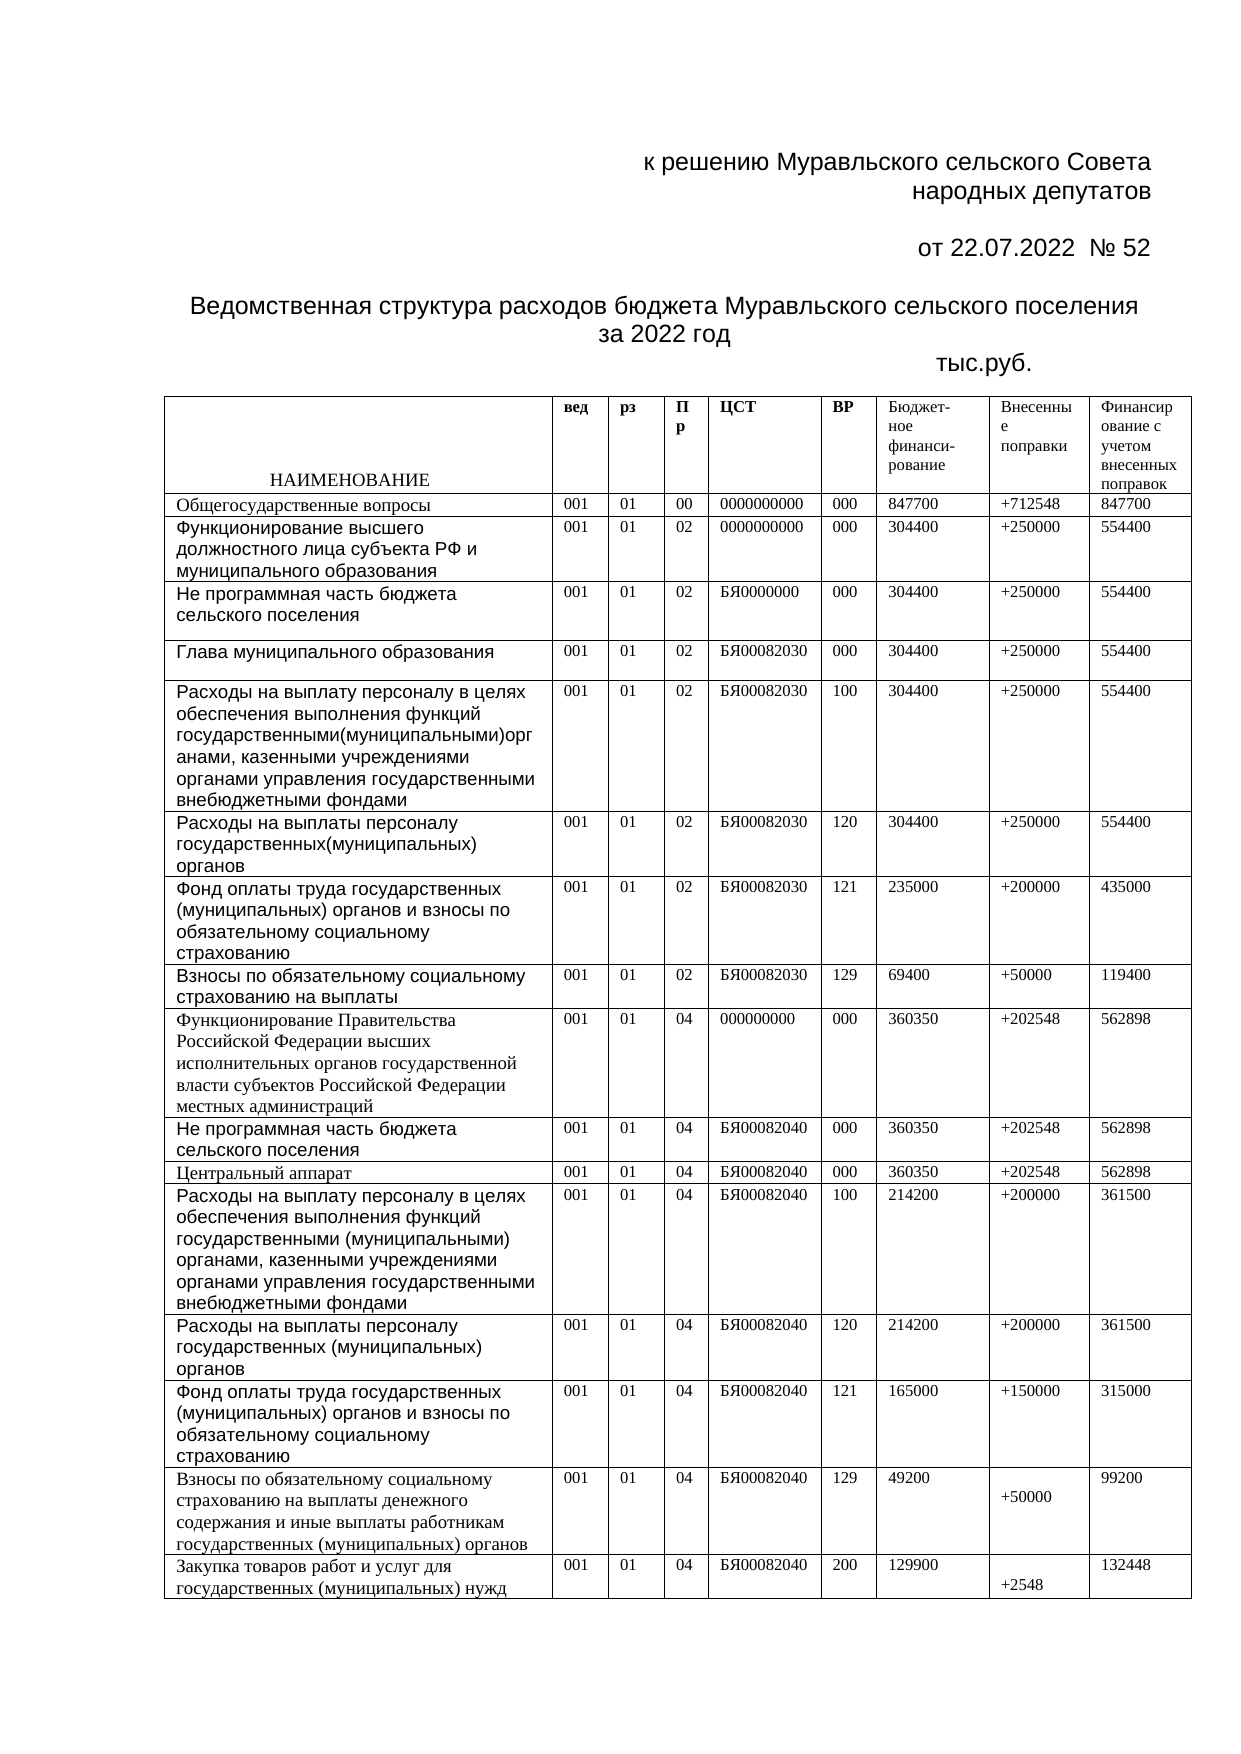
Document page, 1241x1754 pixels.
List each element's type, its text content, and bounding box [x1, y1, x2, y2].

table_header рз [609, 397, 664, 493]
table_cell 04 [665, 1009, 708, 1117]
table_cell 119400 [1090, 965, 1191, 1008]
table_header вед [553, 397, 608, 493]
table_cell +200000 [990, 877, 1089, 963]
table_cell БЯ00082040 [709, 1184, 821, 1314]
table_cell 01 [609, 494, 664, 516]
table_header ЦСТ [709, 397, 821, 493]
table_cell 01 [609, 1315, 664, 1379]
table_cell +2548 [990, 1555, 1089, 1598]
table_cell +202548 [990, 1162, 1089, 1183]
table_cell 04 [665, 1184, 708, 1314]
table_cell 304400 [877, 517, 989, 581]
table_cell 562898 [1090, 1009, 1191, 1117]
table_cell 315000 [1090, 1381, 1191, 1467]
table_cell 121 [822, 877, 876, 963]
table_cell 847700 [1090, 494, 1191, 516]
table_cell Функционирование Правительства Российской Федерации высших исполнительных органов государственной власти субъектов Российской Федерации местных администраций [165, 1009, 552, 1117]
table_cell 001 [553, 1315, 608, 1379]
table_cell 0000000000 [709, 517, 821, 581]
table_cell 001 [553, 494, 608, 516]
table_cell 04 [665, 1162, 708, 1183]
table_cell 214200 [877, 1315, 989, 1379]
table_cell Расходы на выплаты персоналу государственных (муниципальных) органов [165, 1315, 552, 1379]
table_cell +50000 [990, 965, 1089, 1008]
table_cell 02 [665, 965, 708, 1008]
table_cell 129900 [877, 1555, 989, 1598]
table_cell 04 [665, 1381, 708, 1467]
table_cell 001 [553, 517, 608, 581]
table_cell 304400 [877, 582, 989, 640]
table_cell БЯ00082030 [709, 877, 821, 963]
table_cell 01 [609, 1118, 664, 1161]
table_cell 304400 [877, 641, 989, 680]
text от 22.07.2022 № 52 [177, 233, 1152, 262]
table_cell 001 [553, 877, 608, 963]
table_cell 01 [609, 681, 664, 811]
table_cell 01 [609, 1468, 664, 1554]
table_cell 02 [665, 681, 708, 811]
table_cell +200000 [990, 1184, 1089, 1314]
table_cell +250000 [990, 517, 1089, 581]
table_cell 001 [553, 812, 608, 876]
table_cell БЯ00082040 [709, 1468, 821, 1554]
table_cell 001 [553, 1381, 608, 1467]
table_cell 360350 [877, 1162, 989, 1183]
table_cell 129 [822, 1468, 876, 1554]
table_cell +712548 [990, 494, 1089, 516]
table_cell 001 [553, 1555, 608, 1598]
table_cell 000 [822, 1009, 876, 1117]
table_cell 01 [609, 965, 664, 1008]
table_cell 235000 [877, 877, 989, 963]
table_cell Расходы на выплаты персоналу государственных(муниципальных) органов [165, 812, 552, 876]
table_cell 200 [822, 1555, 876, 1598]
table_cell 361500 [1090, 1184, 1191, 1314]
table_cell 165000 [877, 1381, 989, 1467]
text Ведомственная структура расходов бюджета Муравльского сельского поселения за 2022 год [177, 291, 1152, 348]
table_cell +202548 [990, 1118, 1089, 1161]
table_cell 001 [553, 1184, 608, 1314]
table_cell БЯ00082040 [709, 1118, 821, 1161]
table_cell 001 [553, 1162, 608, 1183]
table_header НАИМЕНОВАНИЕ [165, 397, 552, 493]
table_cell 001 [553, 681, 608, 811]
table_cell 01 [609, 1381, 664, 1467]
table_header ВР [822, 397, 876, 493]
table_cell 001 [553, 641, 608, 680]
table_cell БЯ00082030 [709, 681, 821, 811]
table_cell 001 [553, 582, 608, 640]
table_cell 129 [822, 965, 876, 1008]
table_cell 69400 [877, 965, 989, 1008]
table_cell 214200 [877, 1184, 989, 1314]
table_cell БЯ00082030 [709, 812, 821, 876]
text народных депутатов [177, 176, 1152, 204]
table_cell 01 [609, 812, 664, 876]
table_header Финансирование с учетом внесенных поправок [1090, 397, 1191, 493]
table_cell 001 [553, 1009, 608, 1117]
table_cell 554400 [1090, 582, 1191, 640]
table_cell 000 [822, 1162, 876, 1183]
table_cell БЯ00082030 [709, 641, 821, 680]
table_cell 02 [665, 582, 708, 640]
table_cell 0000000000 [709, 494, 821, 516]
table_cell Взносы по обязательному социальному страхованию на выплаты [165, 965, 552, 1008]
table_cell +50000 [990, 1468, 1089, 1554]
table_header Бюджет- ное финанси-рование [877, 397, 989, 493]
table_cell 120 [822, 1315, 876, 1379]
text тыс.руб. [177, 348, 1152, 377]
table_cell Общегосударственные вопросы [165, 494, 552, 516]
table_header Пр [665, 397, 708, 493]
table_cell +202548 [990, 1009, 1089, 1117]
table_cell Расходы на выплату персоналу в целях обеспечения выполнения функций государственными(муниципальными)органами, казенными учреждениями органами управления государственными внебюджетными фондами [165, 681, 552, 811]
table_cell 01 [609, 517, 664, 581]
table_cell 02 [665, 641, 708, 680]
table_cell 000 [822, 494, 876, 516]
table_cell 120 [822, 812, 876, 876]
table_cell Центральный аппарат [165, 1162, 552, 1183]
table_cell 361500 [1090, 1315, 1191, 1379]
table_cell Закупка товаров работ и услуг для государственных (муниципальных) нужд [165, 1555, 552, 1598]
table_cell 121 [822, 1381, 876, 1467]
table_cell 562898 [1090, 1118, 1191, 1161]
table_cell БЯ00082040 [709, 1315, 821, 1379]
table_cell 04 [665, 1118, 708, 1161]
table_cell +200000 [990, 1315, 1089, 1379]
table_cell 000 [822, 517, 876, 581]
table_header Внесенные поправки [990, 397, 1089, 493]
table_cell 01 [609, 1184, 664, 1314]
table_cell +250000 [990, 582, 1089, 640]
table_cell 100 [822, 681, 876, 811]
table_cell 000 [822, 1118, 876, 1161]
table_cell +150000 [990, 1381, 1089, 1467]
table_cell 000 [822, 641, 876, 680]
table_cell 04 [665, 1468, 708, 1554]
table_cell 01 [609, 1162, 664, 1183]
table_cell 554400 [1090, 641, 1191, 680]
table_cell 000 [822, 582, 876, 640]
table_cell 000000000 [709, 1009, 821, 1117]
table_cell Функционирование высшего должностного лица субъекта РФ и муниципального образования [165, 517, 552, 581]
table_cell 02 [665, 812, 708, 876]
table_cell 04 [665, 1315, 708, 1379]
table_cell 00 [665, 494, 708, 516]
table_cell 01 [609, 1009, 664, 1117]
table_cell 562898 [1090, 1162, 1191, 1183]
table_cell Фонд оплаты труда государственных (муниципальных) органов и взносы по обязательному социальному страхованию [165, 877, 552, 963]
table_cell 01 [609, 877, 664, 963]
table_cell 04 [665, 1555, 708, 1598]
table_cell 01 [609, 582, 664, 640]
table_cell 02 [665, 877, 708, 963]
table_cell +250000 [990, 641, 1089, 680]
text к решению Муравльского сельского Совета [177, 118, 1152, 176]
table_cell 435000 [1090, 877, 1191, 963]
table_cell 001 [553, 1118, 608, 1161]
table_cell 99200 [1090, 1468, 1191, 1554]
table_cell 01 [609, 641, 664, 680]
table_cell 100 [822, 1184, 876, 1314]
table_cell БЯ00082040 [709, 1381, 821, 1467]
table_cell Взносы по обязательному социальному страхованию на выплаты денежного содержания и иные выплаты работникам государственных (муниципальных) органов [165, 1468, 552, 1554]
table_cell +250000 [990, 681, 1089, 811]
table_cell Расходы на выплату персоналу в целях обеспечения выполнения функций государственными (муниципальными) органами, казенными учреждениями органами управления государственными внебюджетными фондами [165, 1184, 552, 1314]
table_cell 554400 [1090, 681, 1191, 811]
table_cell 132448 [1090, 1555, 1191, 1598]
table_cell БЯ00082040 [709, 1555, 821, 1598]
table_cell 02 [665, 517, 708, 581]
table_cell 304400 [877, 681, 989, 811]
table_cell 49200 [877, 1468, 989, 1554]
table_cell 360350 [877, 1118, 989, 1161]
table_cell Не программная часть бюджета сельского поселения [165, 1118, 552, 1161]
table_cell 847700 [877, 494, 989, 516]
table_cell Фонд оплаты труда государственных (муниципальных) органов и взносы по обязательному социальному страхованию [165, 1381, 552, 1467]
table_cell 554400 [1090, 812, 1191, 876]
table_cell 360350 [877, 1009, 989, 1117]
table_cell +250000 [990, 812, 1089, 876]
table_cell БЯ00082030 [709, 965, 821, 1008]
table_cell 554400 [1090, 517, 1191, 581]
table_cell 01 [609, 1555, 664, 1598]
table_cell БЯ00082040 [709, 1162, 821, 1183]
table_cell 304400 [877, 812, 989, 876]
table_cell Не программная часть бюджета сельского поселения [165, 582, 552, 640]
table_cell Глава муниципального образования [165, 641, 552, 680]
table_cell 001 [553, 965, 608, 1008]
table_cell БЯ0000000 [709, 582, 821, 640]
table_cell 001 [553, 1468, 608, 1554]
